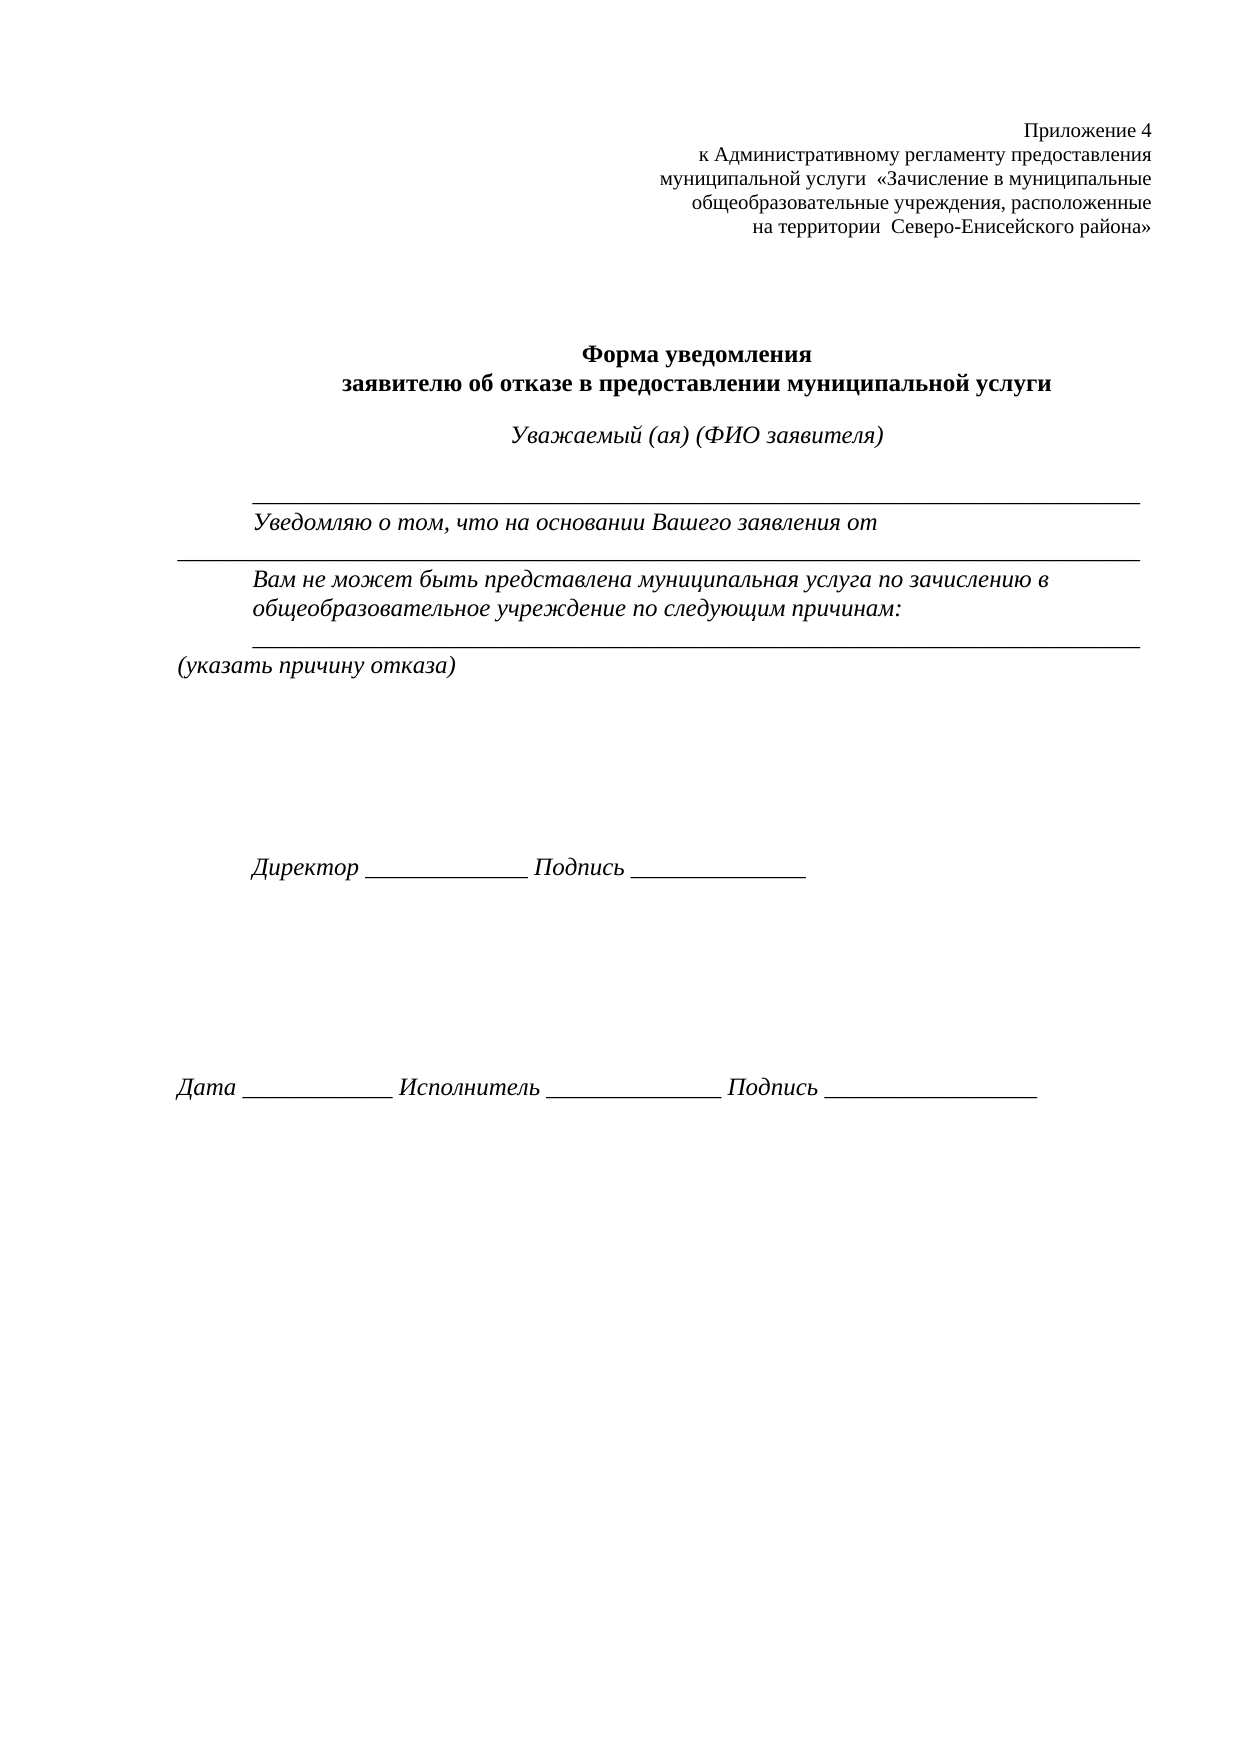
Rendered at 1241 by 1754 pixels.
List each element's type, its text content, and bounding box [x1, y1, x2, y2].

text Уважаемый (ая) (ФИО заявителя) [177, 421, 1141, 449]
text Приложение 4 [546, 118, 1152, 142]
text Форма уведомления [177, 339, 1141, 368]
text общеобразовательные учреждения, расположенные [546, 190, 1152, 214]
text Директор _____________ Подпись ______________ [177, 852, 1141, 881]
text _______________________________________________________________________ [177, 478, 1141, 507]
text _______________________________________________________________________(указать причину отказа) [177, 622, 1141, 679]
text Уведомляю о том, что на основании Вашего заявления от _____________________________________________________________________________ [177, 507, 1141, 564]
text муниципальной услуги «Зачисление в муниципальные [546, 166, 1152, 190]
text на территории Северо-Енисейского района» [546, 214, 1152, 238]
text к Административному регламенту предоставления [546, 142, 1152, 166]
text Вам не может быть представлена муниципальная услуга по зачислению в [177, 564, 1141, 593]
text Дата ____________ Исполнитель ______________ Подпись _________________ [177, 1072, 1152, 1101]
text заявителю об отказе в предоставлении муниципальной услуги [177, 368, 1141, 397]
text общеобразовательное учреждение по следующим причинам: [177, 593, 1141, 622]
